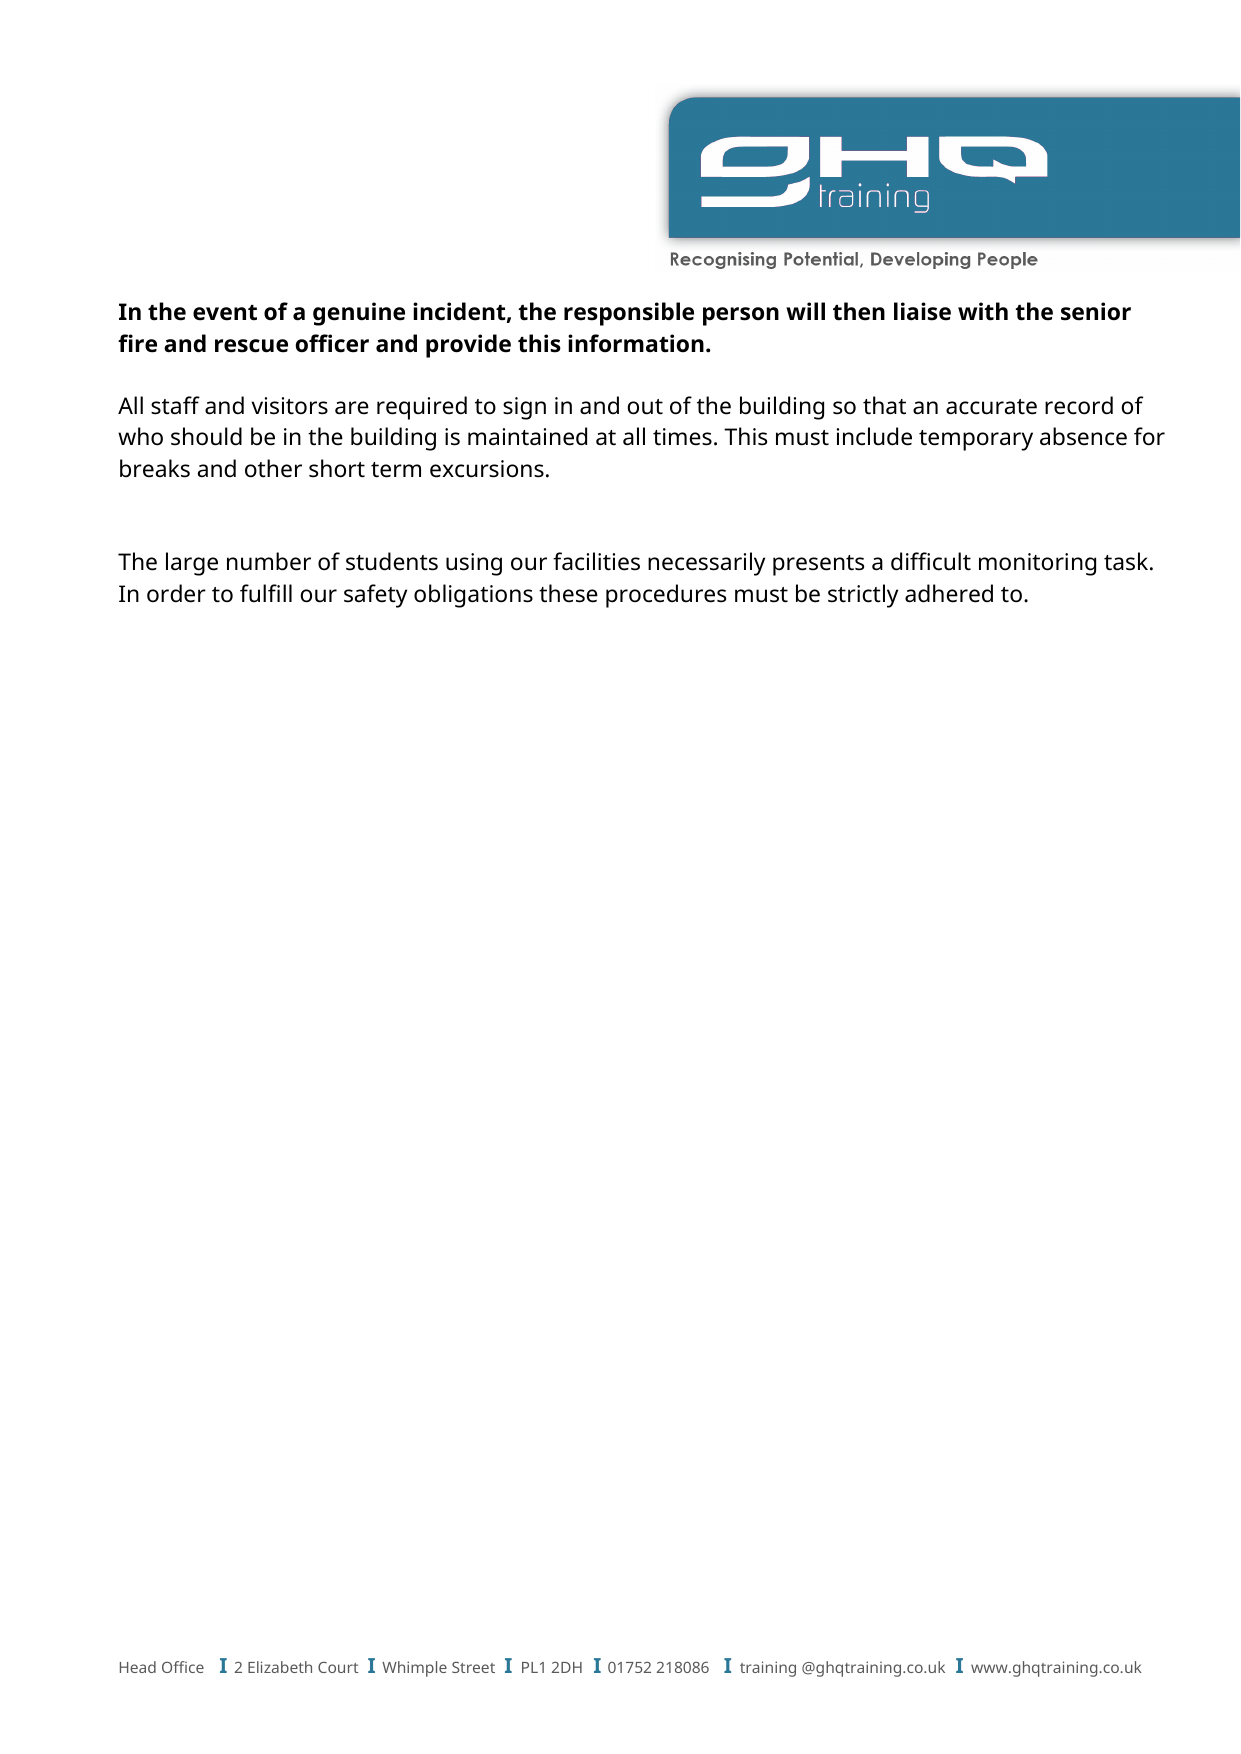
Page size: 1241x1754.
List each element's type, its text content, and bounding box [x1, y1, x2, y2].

text All staff and visitors are required to sign in and out of the building so that an accurate record of who should be in the building is maintained at all times. This must include temporary absence for breaks and other short term excursions. [118, 390, 1167, 484]
text The large number of students using our facilities necessarily presents a difficult monitoring task. In order to fulfill our safety obligations these procedures must be strictly adhered to. [118, 546, 1167, 609]
text In the event of a genuine incident, the responsible person will then liaise with the senior fire and rescue officer and provide this information. [118, 296, 1167, 359]
